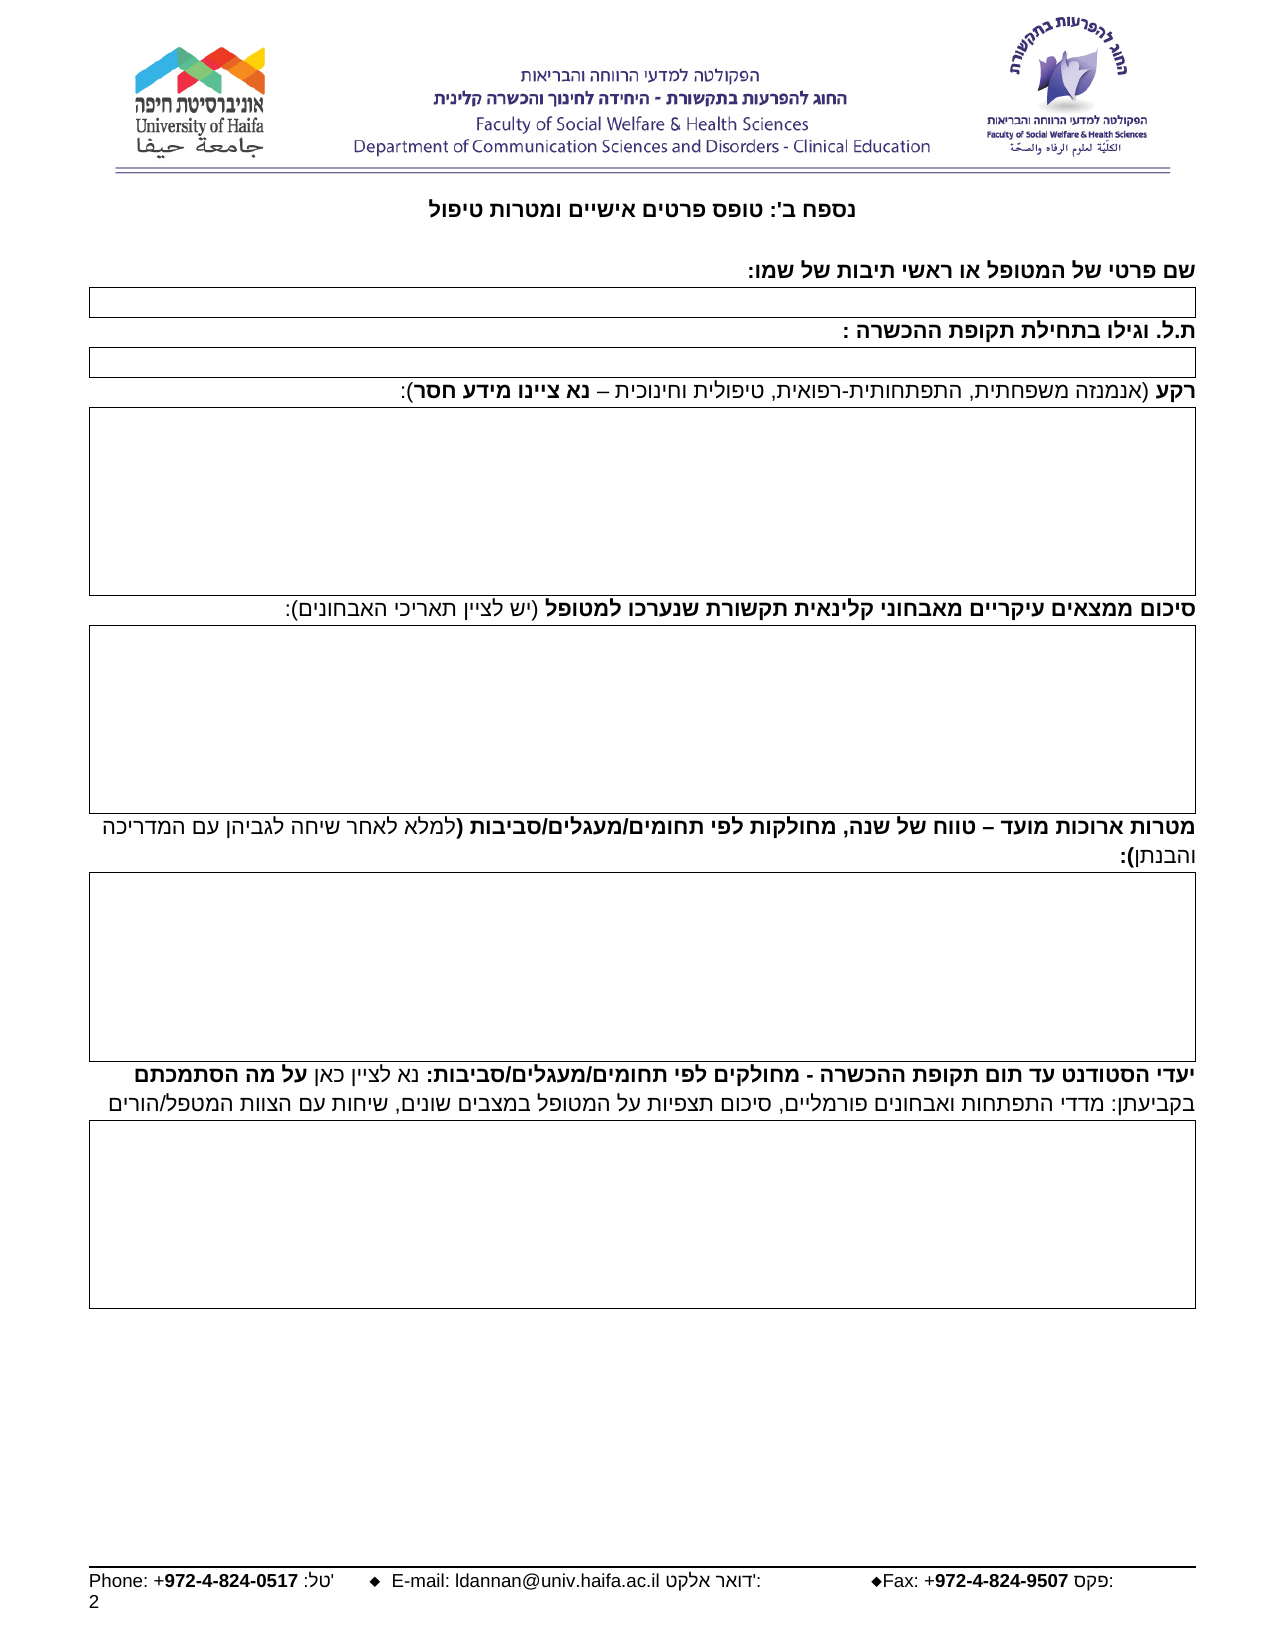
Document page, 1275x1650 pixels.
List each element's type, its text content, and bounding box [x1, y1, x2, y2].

table_header [90, 348, 1195, 377]
picture [88, 0, 1196, 212]
text יעדי הסטודנט עד תום תקופת ההכשרה - מחולקים לפי תחומים/מעגלים/סביבות: נא לציין כאן על מה הסתמכתם בקביעתן: מדדי התפתחות ואבחונים פורמליים, סיכום תצפיות על המטופל במצבים שונים, שיחות עם הצוות המטפל/הורים [89, 1062, 1196, 1116]
text ת.ל. וגילו בתחילת תקופת ההכשרה : [89, 318, 1196, 343]
text שם פרטי של המטופל או ראשי תיבות של שמו: [89, 258, 1196, 283]
text רקע (אנמנזה משפחתית, התפתחותית-רפואית, טיפולית וחינוכית – נא ציינו מידע חסר): [89, 378, 1196, 403]
table_header [90, 1121, 1195, 1308]
table_header [90, 626, 1195, 813]
text מטרות ארוכות מועד – טווח של שנה, מחולקות לפי תחומים/מעגלים/סביבות (למלא לאחר שיחה לגביהן עם המדריכה והבנתן): [89, 814, 1196, 868]
table_header [90, 408, 1195, 595]
table_header [90, 288, 1195, 317]
text נספח ב': טופס פרטים אישיים ומטרות טיפול [89, 197, 1196, 222]
table_header [90, 873, 1195, 1061]
text סיכום ממצאים עיקריים מאבחוני קלינאית תקשורת שנערכו למטופל (יש לציין תאריכי האבחונים): [89, 596, 1196, 621]
